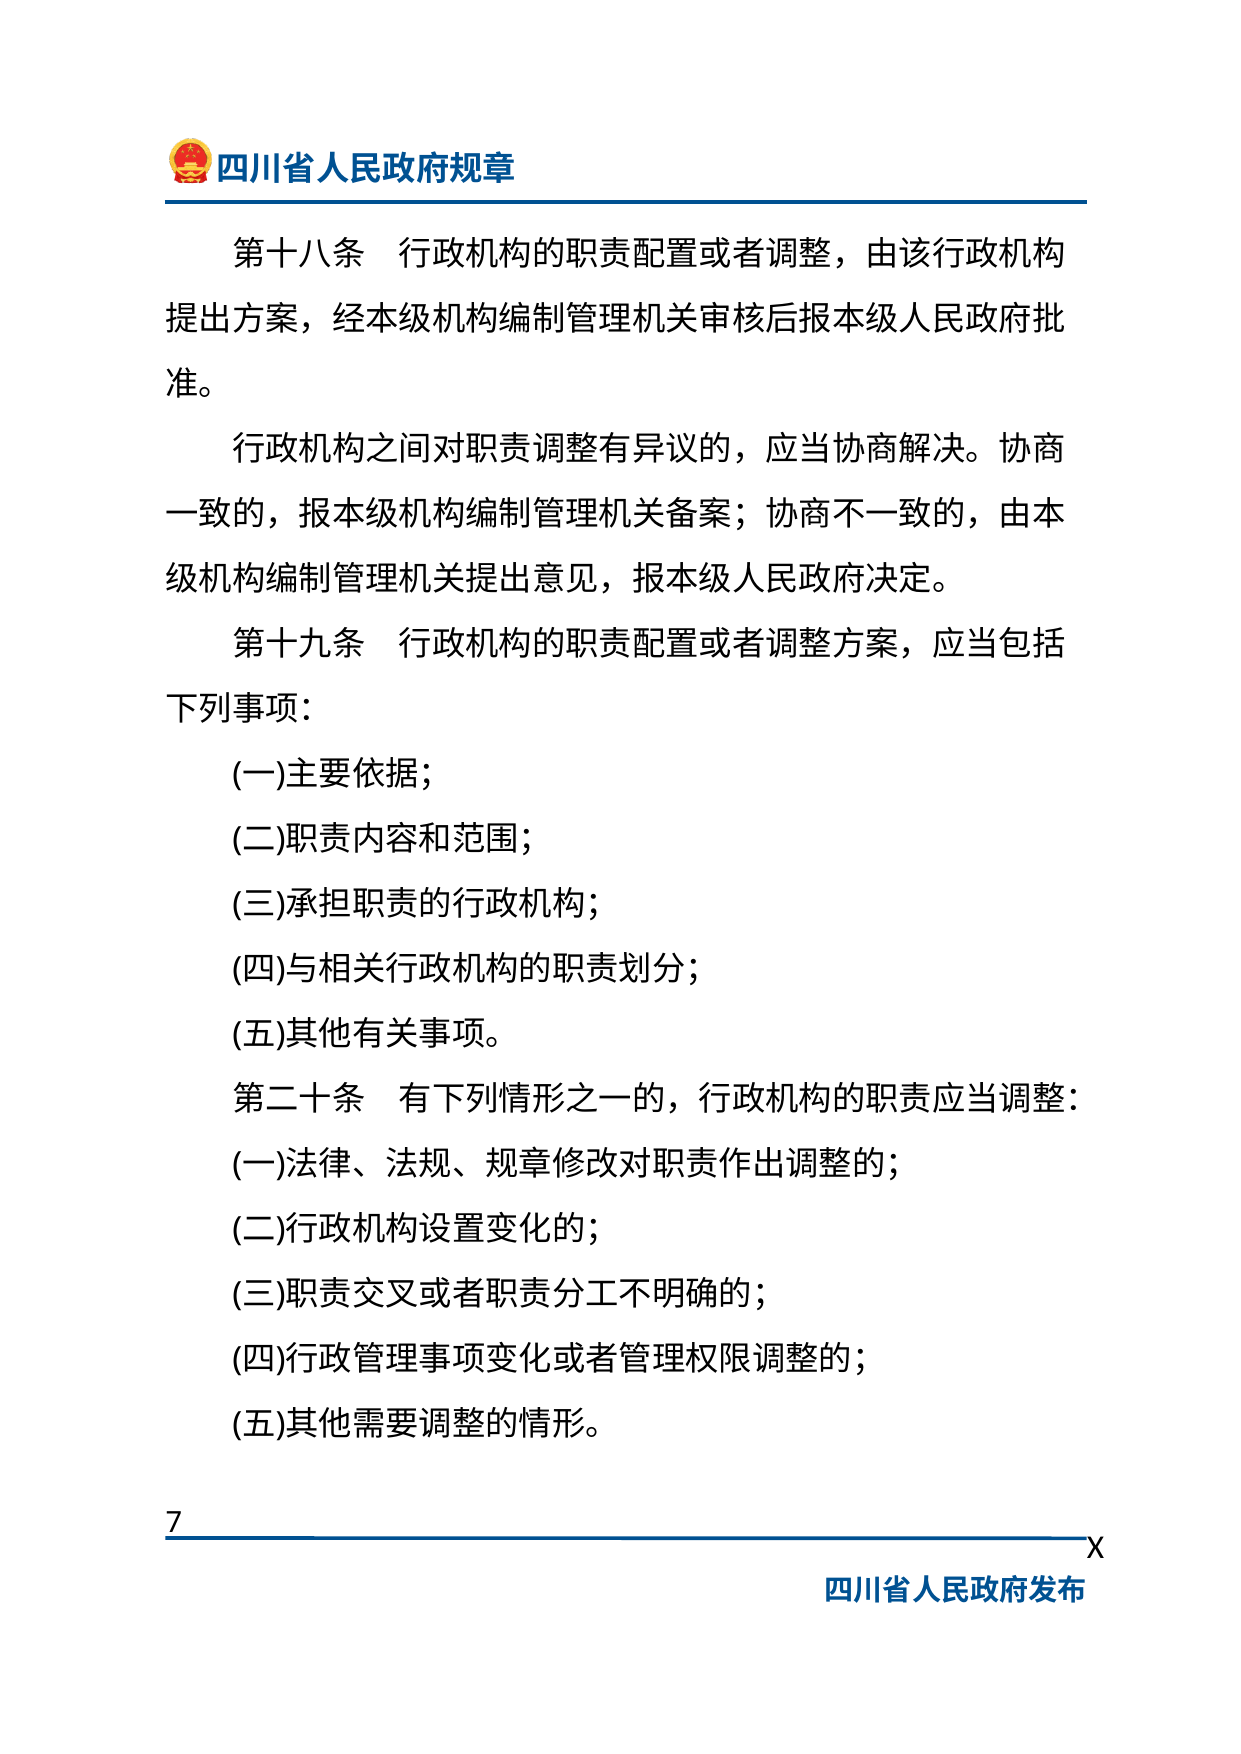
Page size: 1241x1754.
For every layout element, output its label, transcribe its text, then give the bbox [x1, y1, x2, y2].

text (五)其他需要调整的情形。 [165, 1389, 1087, 1454]
text (一)法律、法规、规章修改对职责作出调整的； [165, 1129, 1087, 1194]
picture [165, 136, 216, 187]
text (五)其他有关事项。 [165, 999, 1087, 1064]
text 第二十条 有下列情形之一的，行政机构的职责应当调整： [165, 1064, 1087, 1129]
text (二)行政机构设置变化的； [165, 1194, 1087, 1259]
text (一)主要依据； [165, 739, 1087, 804]
text (四)与相关行政机构的职责划分； [165, 934, 1087, 999]
text (三)职责交叉或者职责分工不明确的； [165, 1259, 1087, 1324]
text (二)职责内容和范围； [165, 804, 1087, 869]
text (三)承担职责的行政机构； [165, 869, 1087, 934]
text 行政机构之间对职责调整有异议的，应当协商解决。协商一致的，报本级机构编制管理机关备案；协商不一致的，由本级机构编制管理机关提出意见，报本级人民政府决定。 [165, 414, 1087, 609]
text 第十八条 行政机构的职责配置或者调整，由该行政机构提出方案，经本级机构编制管理机关审核后报本级人民政府批准。 [165, 219, 1087, 414]
text (四)行政管理事项变化或者管理权限调整的； [165, 1324, 1087, 1389]
text 第十九条 行政机构的职责配置或者调整方案，应当包括下列事项： [165, 609, 1087, 739]
